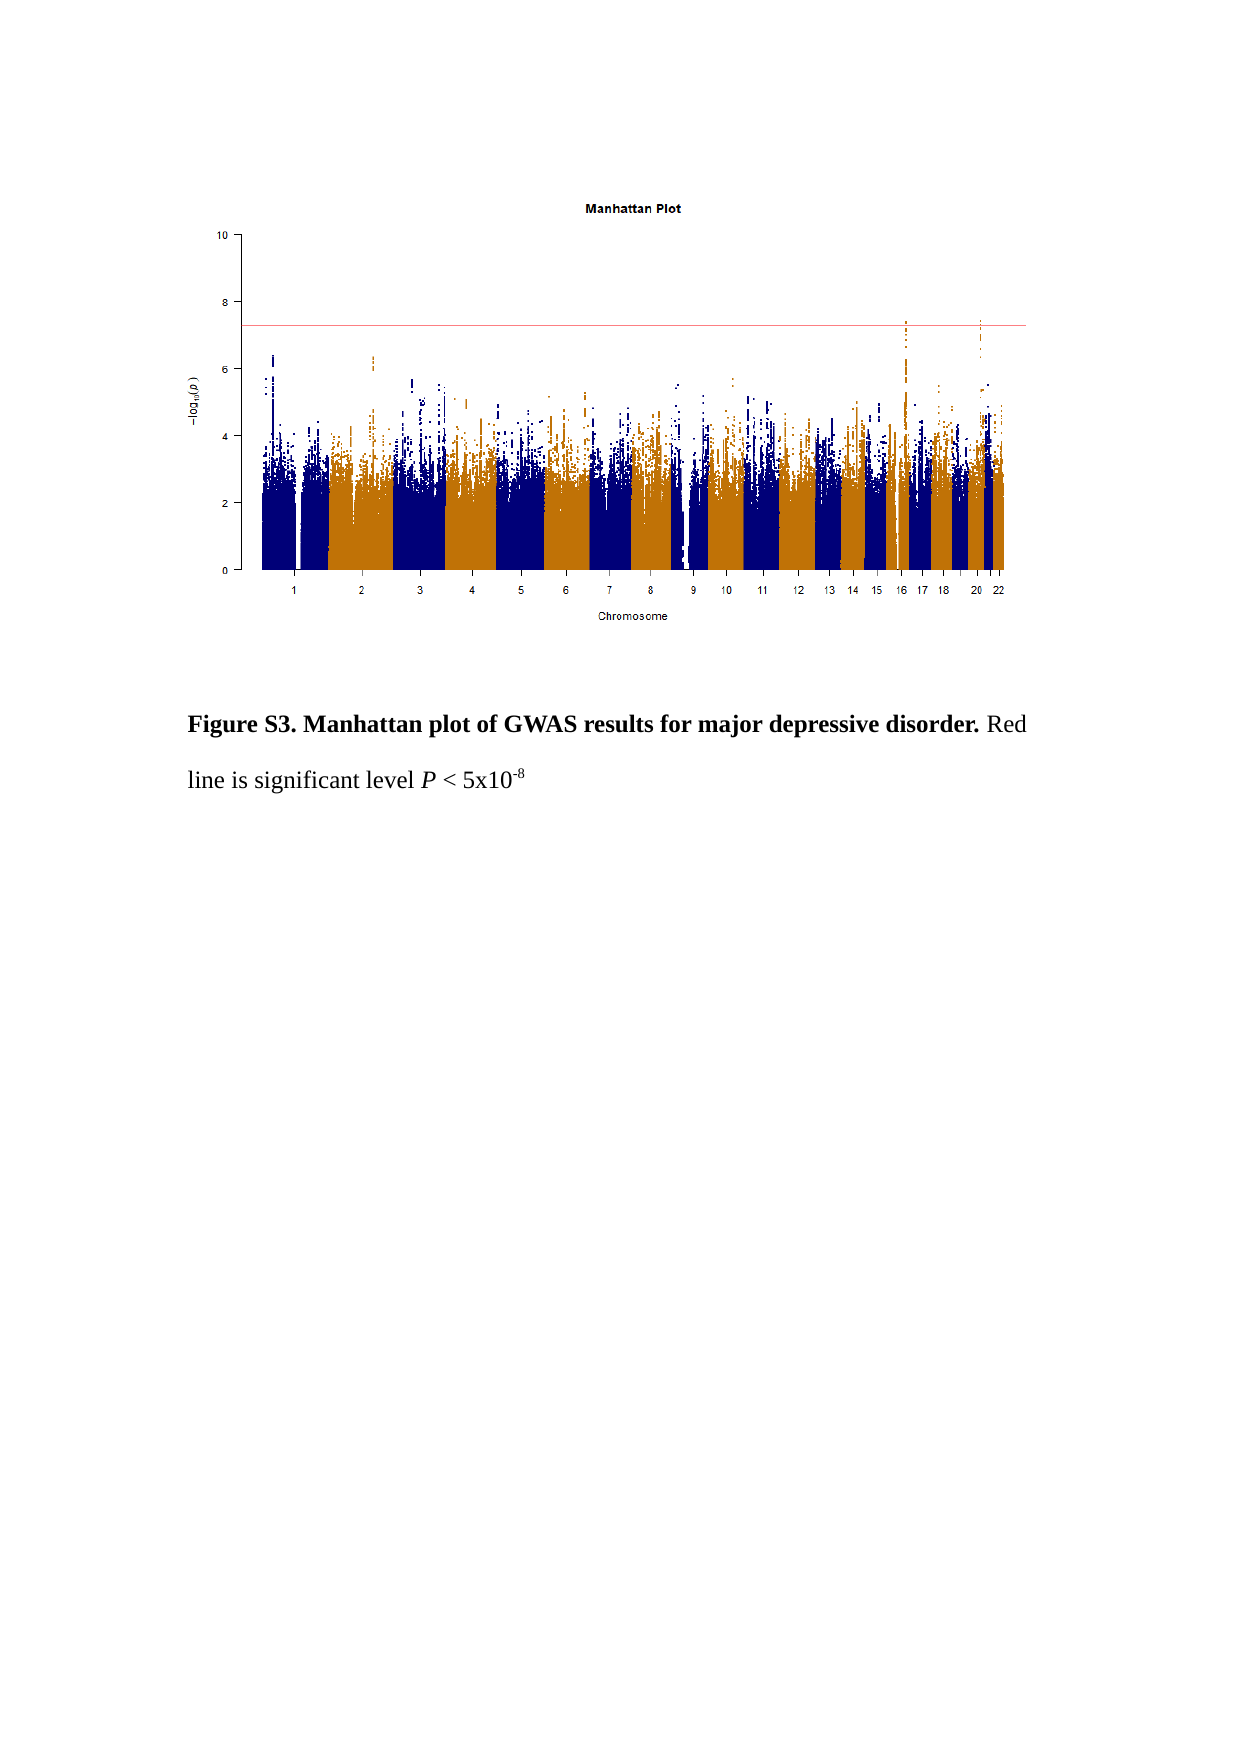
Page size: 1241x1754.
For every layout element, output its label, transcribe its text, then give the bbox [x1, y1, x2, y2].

text Figure S3. Manhattan plot of GWAS results for major depressive disorder. Red line is significant level P < 5x10-8 [187, 705, 1053, 798]
picture [187, 180, 1053, 636]
